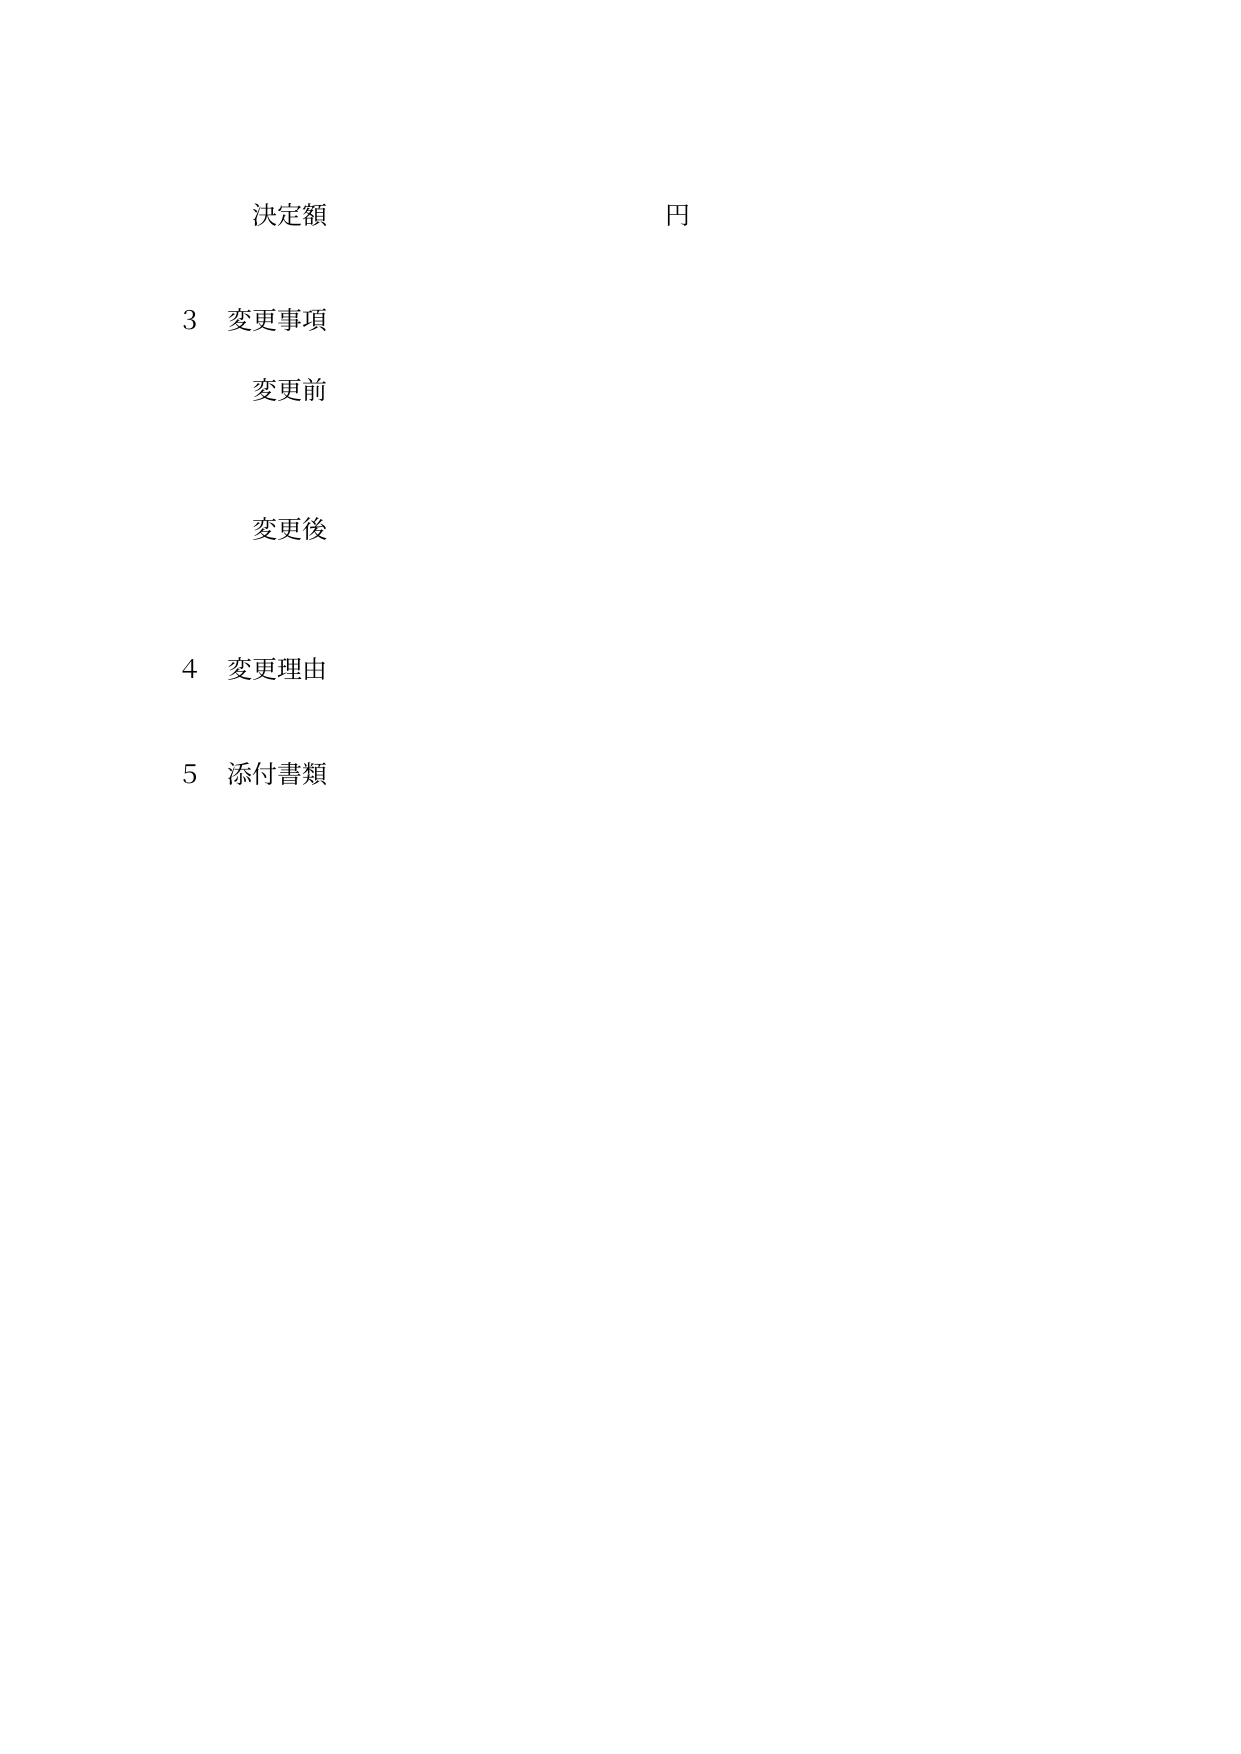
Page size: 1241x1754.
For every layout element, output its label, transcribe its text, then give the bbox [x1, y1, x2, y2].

text ３ 変更事項 [177, 284, 1063, 353]
text ５ 添付書類 [177, 737, 1063, 807]
text 変更前 [177, 353, 1063, 423]
text 決定額 円 [177, 179, 1063, 249]
text ４ 変更理由 [177, 633, 1063, 702]
text 変更後 [177, 493, 1063, 563]
